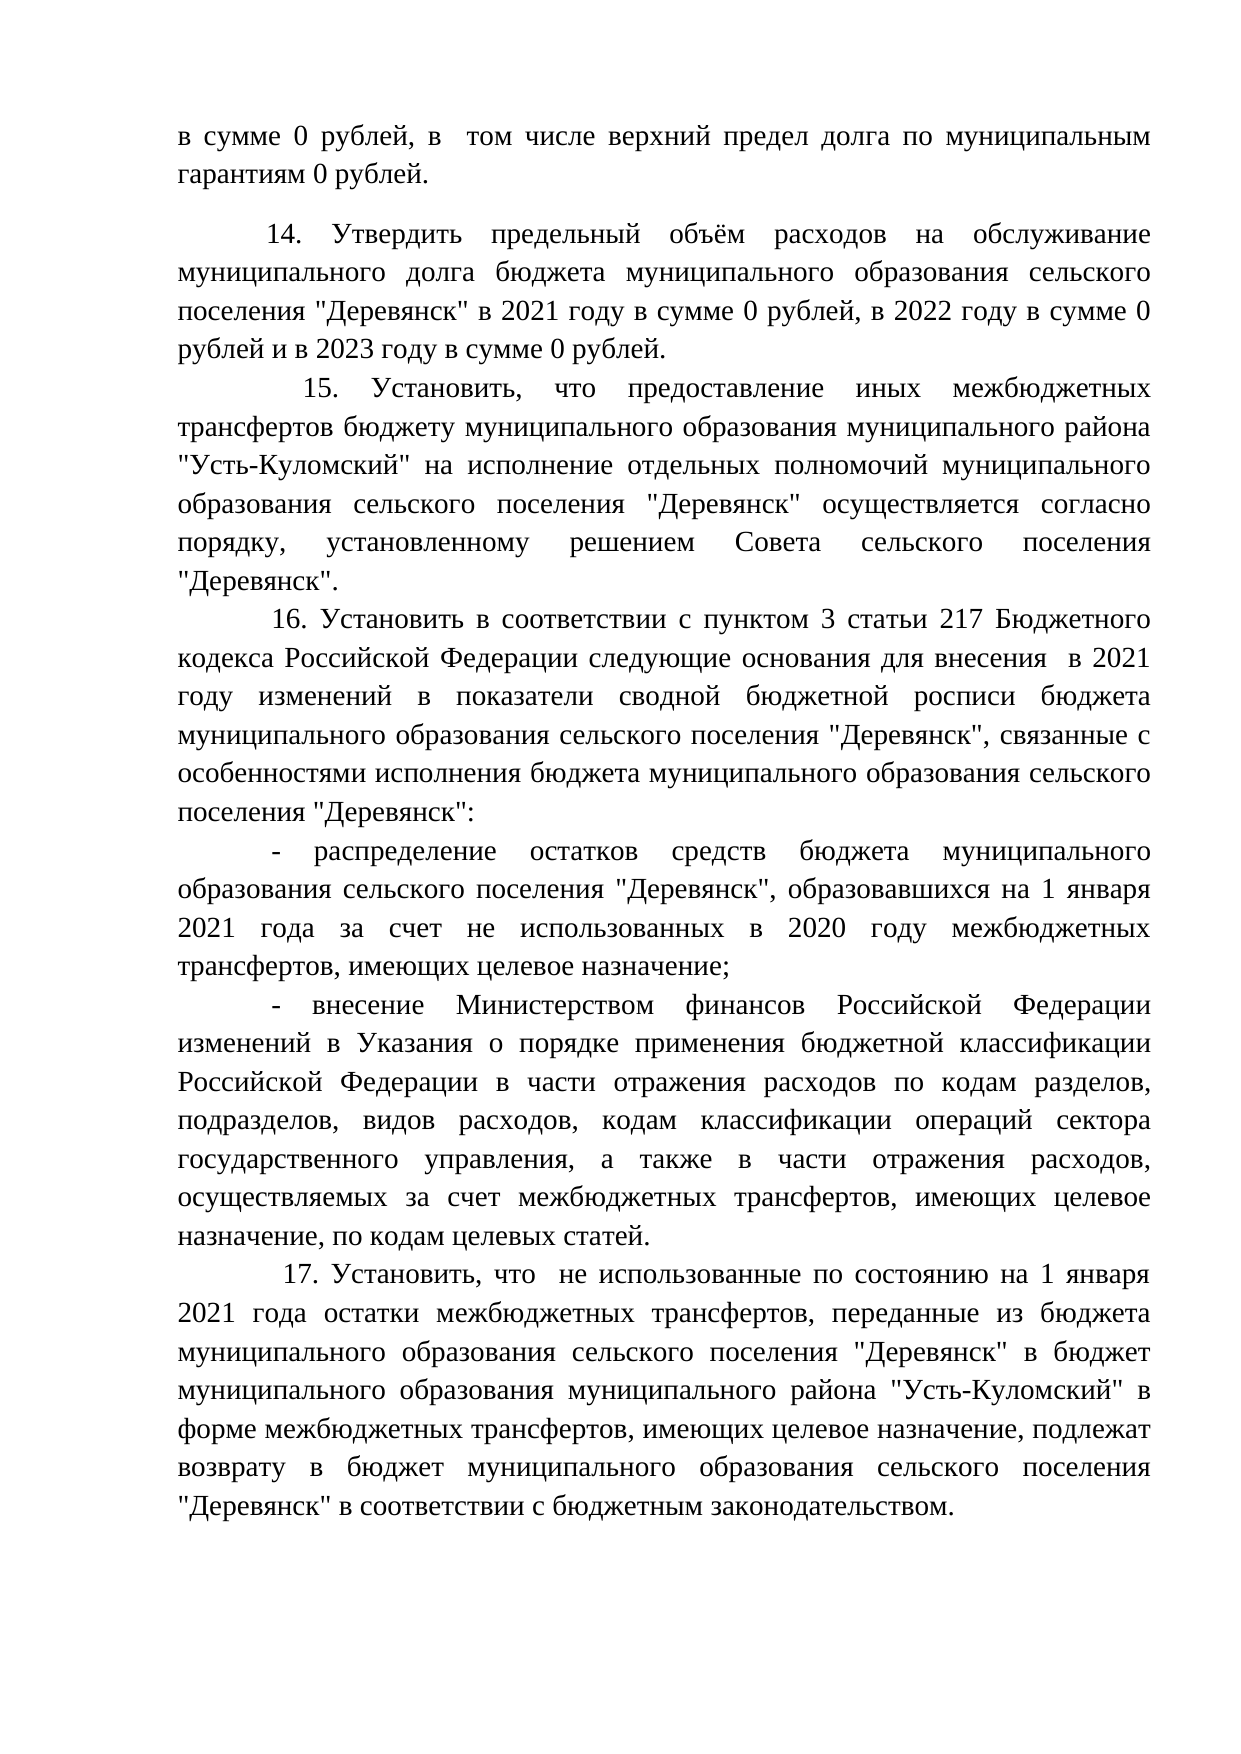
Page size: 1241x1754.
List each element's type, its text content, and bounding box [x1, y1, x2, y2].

text - распределение остатков средств бюджета муниципального образования сельского поселения "Деревянск", образовавшихся на 1 января 2021 года за счет не использованных в 2020 году межбюджетных трансфертов, имеющих целевое назначение; [177, 833, 1152, 982]
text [177, 118, 1152, 190]
list 16. Установить в соответствии с пунктом 3 статьи 217 Бюджетного кодекса Российской Федерации следующие основания для внесения в 2021 году изменений в показатели сводной бюджетной росписи бюджета муниципального образования сельского поселения "Деревянск", связанные с особенностями исполнения бюджета муниципального образования сельского поселения "Деревянск": [177, 601, 1152, 828]
list 15. Установить, что предоставление иных межбюджетных трансфертов бюджету муниципального образования муниципального района "Усть-Куломский" на исполнение отдельных полномочий муниципального образования сельского поселения "Деревянск" осуществляется согласно порядку, установленному решением Совета сельского поселения "Деревянск". [177, 370, 1152, 596]
list 14. Утвердить предельный объём расходов на обслуживание муниципального долга бюджета муниципального образования сельского поселения "Деревянск" в 2021 году в сумме 0 рублей, в 2022 году в сумме 0 рублей и в 2023 году в сумме 0 рублей. [177, 216, 1152, 365]
text - внесение Министерством финансов Российской Федерации изменений в Указания о порядке применения бюджетной классификации Российской Федерации в части отражения расходов по кодам разделов, подразделов, видов расходов, кодам классификации операций сектора государственного управления, а также в части отражения расходов, осуществляемых за счет межбюджетных трансфертов, имеющих целевое назначение, по кодам целевых статей. [177, 987, 1152, 1252]
text 17. Установить, что не использованные по состоянию на 1 января 2021 года остатки межбюджетных трансфертов, переданные из бюджета муниципального образования сельского поселения "Деревянск" в бюджет муниципального образования муниципального района "Усть-Куломский" в форме межбюджетных трансфертов, имеющих целевое назначение, подлежат возврату в бюджет муниципального образования сельского поселения "Деревянск" в соответствии с бюджетным законодательством. [177, 1257, 1152, 1521]
